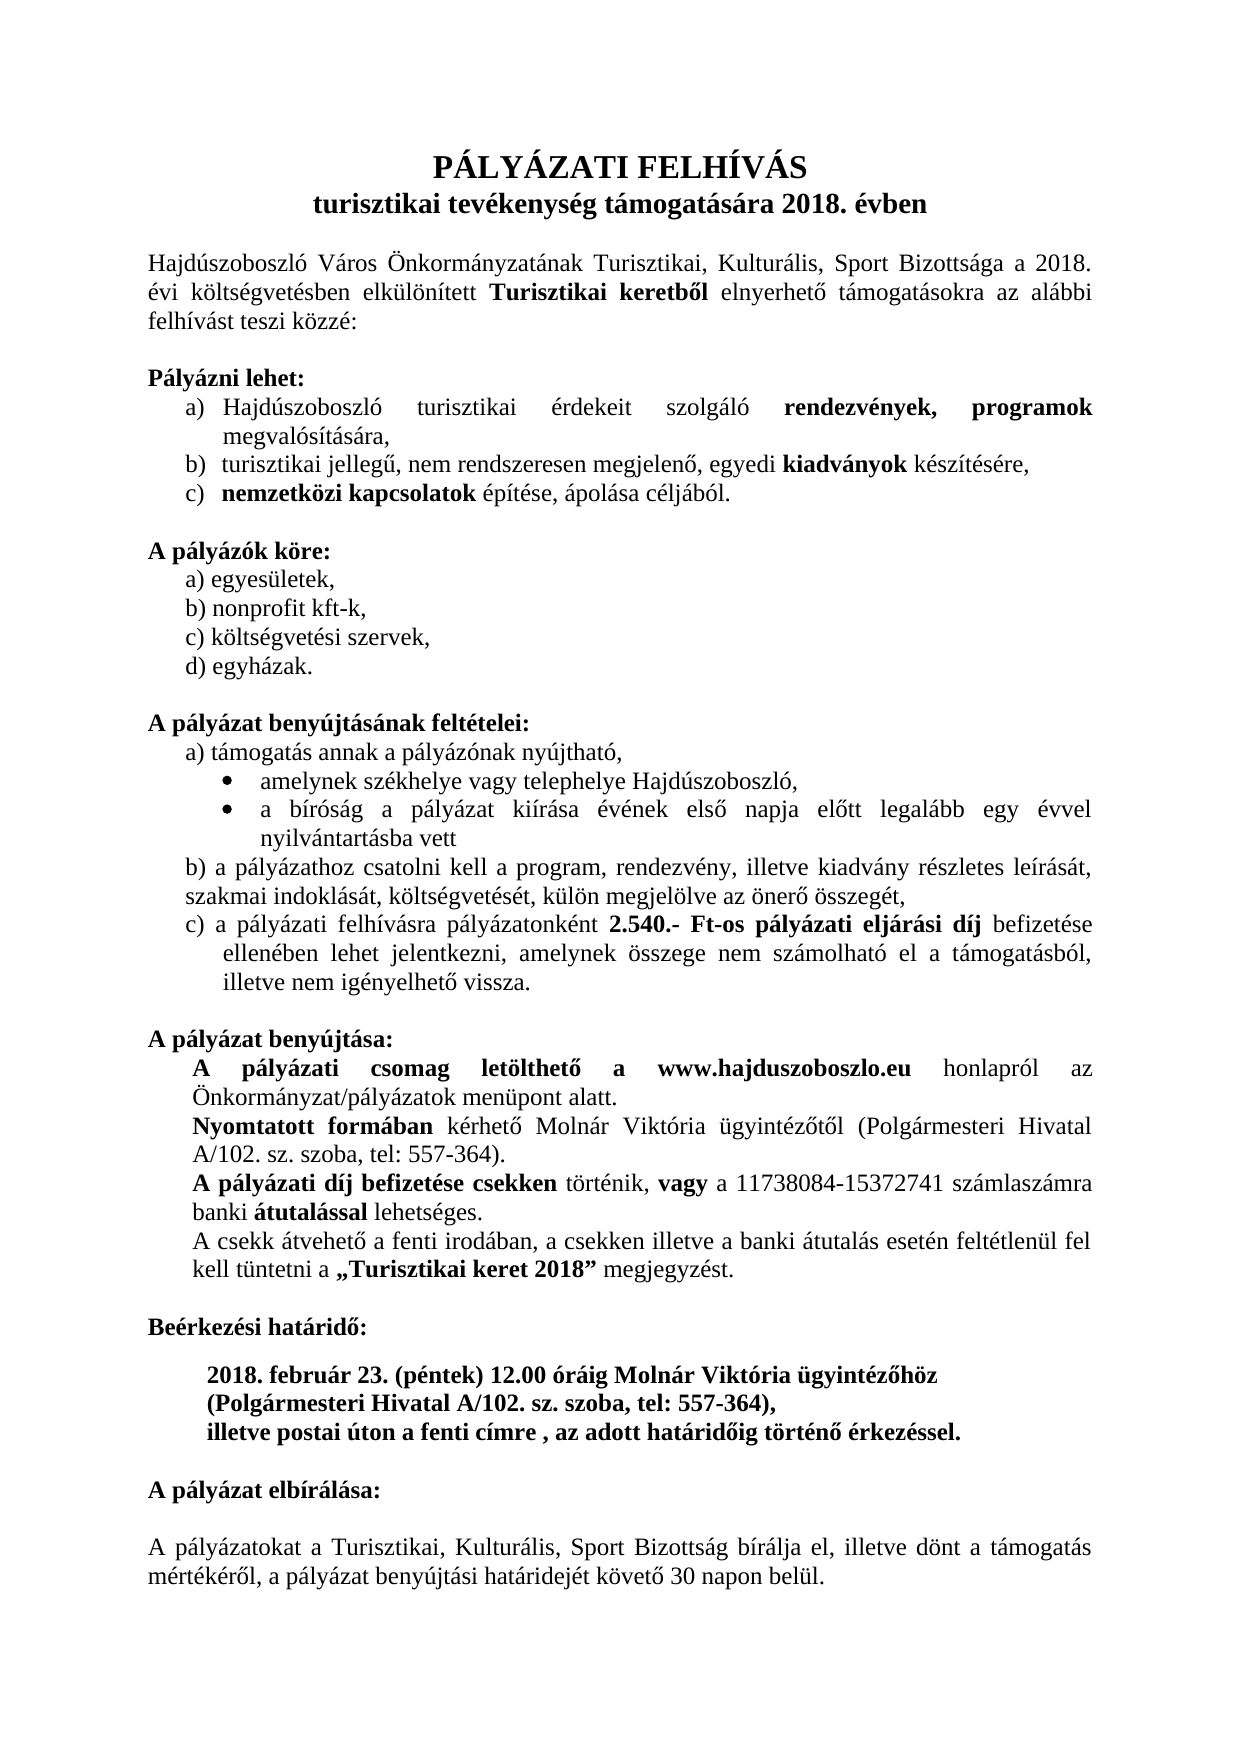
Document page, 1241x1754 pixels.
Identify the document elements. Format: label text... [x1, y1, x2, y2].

text d) egyházak. [148, 651, 1093, 679]
text a) támogatás annak a pályázónak nyújtható, [185, 737, 1093, 766]
list amelynek székhelye vagy telephelye Hajdúszoboszló, [223, 766, 1093, 794]
text b) turisztikai jellegű, nem rendszeresen megjelenő, egyedi kiadványok készítésére, [148, 449, 1093, 478]
text 2018. február 23. (péntek) 12.00 óráig Molnár Viktória ügyintézőhöz (Polgármesteri Hivatal A/102. sz. szoba, tel: 557-364), [207, 1360, 1093, 1417]
text illetve postai úton a fenti címre , az adott határidőig történő érkezéssel. [207, 1417, 1093, 1446]
text Pályázni lehet: [148, 363, 1093, 392]
text turisztikai tevékenység támogatására 2018. évben [148, 186, 1093, 219]
text A pályázati díj befizetése csekken történik, vagy a 11738084-15372741 számlaszámra banki átutalással lehetséges. [192, 1168, 1093, 1226]
text c) költségvetési szervek, [148, 622, 1093, 651]
text A pályázat benyújtása: [148, 1024, 1093, 1053]
text Hajdúszoboszló Város Önkormányzatának Turisztikai, Kulturális, Sport Bizottsága a 2018. évi költségvetésben elkülönített Turisztikai keretből elnyerhető támogatásokra az alábbi felhívást teszi közzé: [148, 248, 1093, 334]
text A pályázatokat a Turisztikai, Kulturális, Sport Bizottság bírálja el, illetve dönt a támogatás mértékéről, a pályázat benyújtási határidejét követő 30 napon belül. [148, 1532, 1093, 1590]
text PÁLYÁZATI FELHÍVÁS [148, 148, 1093, 186]
text Beérkezési határidő: [148, 1312, 1093, 1341]
text A pályázat elbírálása: [148, 1475, 1093, 1503]
text A pályázók köre: [148, 536, 1093, 564]
text A csekk átvehető a fenti irodában, a csekken illetve a banki átutalás esetén feltétlenül fel kell tüntetni a „Turisztikai keret 2018” megjegyzést. [192, 1226, 1093, 1283]
text A pályázat benyújtásának feltételei: [148, 708, 1093, 737]
text Nyomtatott formában kérhető Molnár Viktória ügyintézőtől (Polgármesteri Hivatal A/102. sz. szoba, tel: 557-364). [192, 1111, 1093, 1168]
text b) nonprofit kft-k, [148, 593, 1093, 622]
text a) Hajdúszoboszló turisztikai érdekeit szolgáló rendezvények, programok megvalósítására, [185, 392, 1093, 449]
text c) a pályázati felhívásra pályázatonként 2.540.- Ft-os pályázati eljárási díj befizetése ellenében lehet jelentkezni, amelynek összege nem számolható el a támogatásból, illetve nem igényelhető vissza. [185, 909, 1093, 996]
list a bíróság a pályázat kiírása évének első napja előtt legalább egy évvel nyilvántartásba vett [223, 794, 1093, 852]
text c) nemzetközi kapcsolatok építése, ápolása céljából. [148, 478, 1093, 507]
text a) egyesületek, [148, 564, 1093, 593]
text b) a pályázathoz csatolni kell a program, rendezvény, illetve kiadvány részletes leírását, szakmai indoklását, költségvetését, külön megjelölve az önerő összegét, [185, 852, 1093, 909]
text A pályázati csomag letölthető a www.hajduszoboszlo.eu honlapról az Önkormányzat/pályázatok menüpont alatt. [192, 1053, 1093, 1111]
